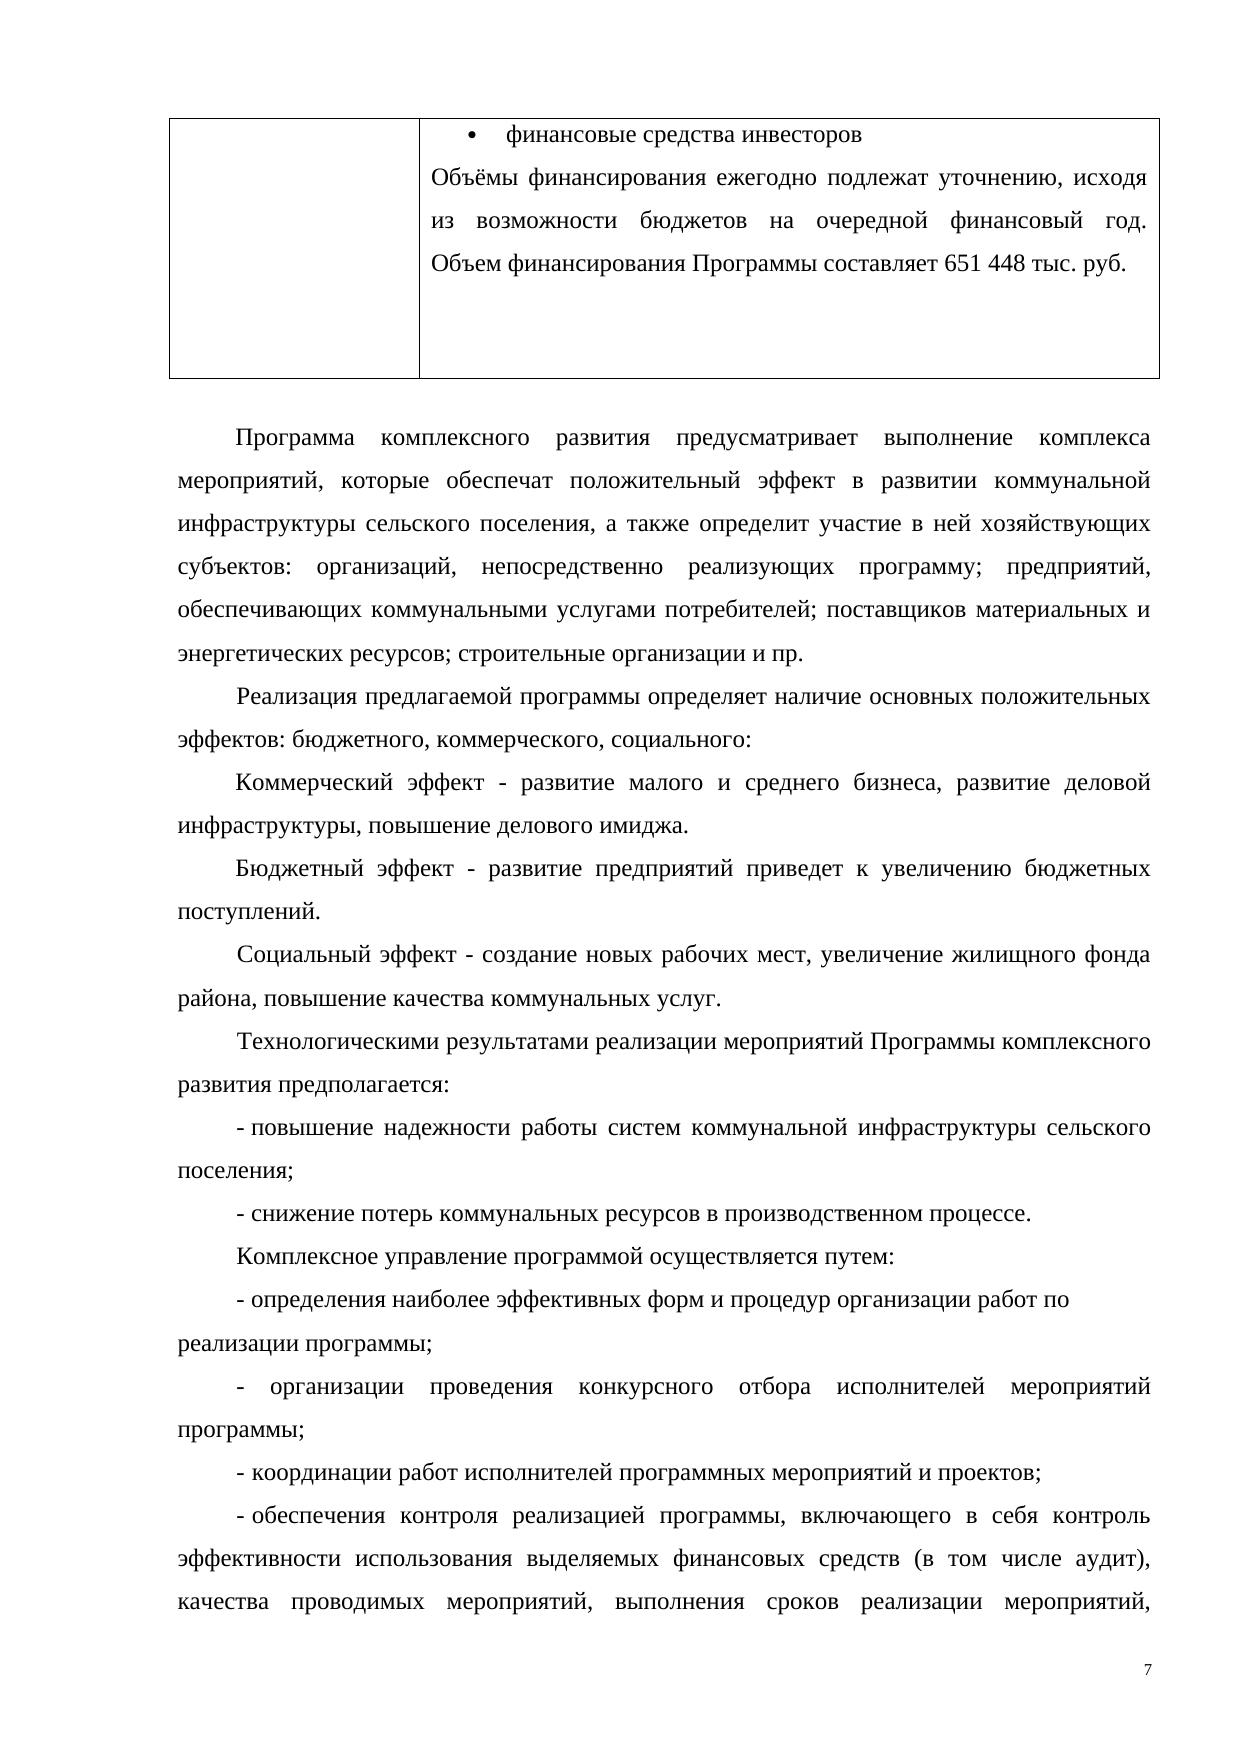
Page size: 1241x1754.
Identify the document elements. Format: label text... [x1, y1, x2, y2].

text Реализация предлагаемой программы определяет наличие основных положительных эффектов: бюджетного, коммерческого, социального: [177, 681, 1152, 753]
text Программа комплексного развития предусматривает выполнение комплекса мероприятий, которые обеспечат положительный эффект в развитии коммунальной инфраструктуры сельского поселения, а также определит участие в ней хозяйствующих субъектов: организаций, непосредственно реализующих программу; предприятий, обеспечивающих коммунальными услугами потребителей; поставщиков материальных и энергетических ресурсов; строительные организации и пр. [177, 422, 1152, 666]
text Технологическими результатами реализации мероприятий Программы комплексного развития предполагается: [177, 1026, 1152, 1098]
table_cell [420, 119, 1159, 378]
text - снижение потерь коммунальных ресурсов в производственном процессе. [177, 1198, 1152, 1227]
text Социальный эффект - создание новых рабочих мест, увеличение жилищного фонда района, повышение качества коммунальных услуг. [177, 939, 1152, 1011]
text Комплексное управление программой осуществляется путем: [177, 1241, 1152, 1270]
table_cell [170, 119, 419, 378]
text Коммерческий эффект - развитие малого и среднего бизнеса, развитие деловой инфраструктуры, повышение делового имиджа. [177, 767, 1152, 839]
text - повышение надежности работы систем коммунальной инфраструктуры сельского поселения; [177, 1112, 1152, 1184]
list координации работ исполнителей программных мероприятий и проектов; [177, 1457, 1152, 1486]
text - определения наиболее эффективных форм и процедур организации работ по реализации программы; [177, 1284, 1152, 1356]
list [177, 1500, 1152, 1615]
text Бюджетный эффект - развитие предприятий приведет к увеличению бюджетных поступлений. [177, 853, 1152, 925]
text - организации проведения конкурсного отбора исполнителей мероприятий программы; [177, 1371, 1152, 1443]
